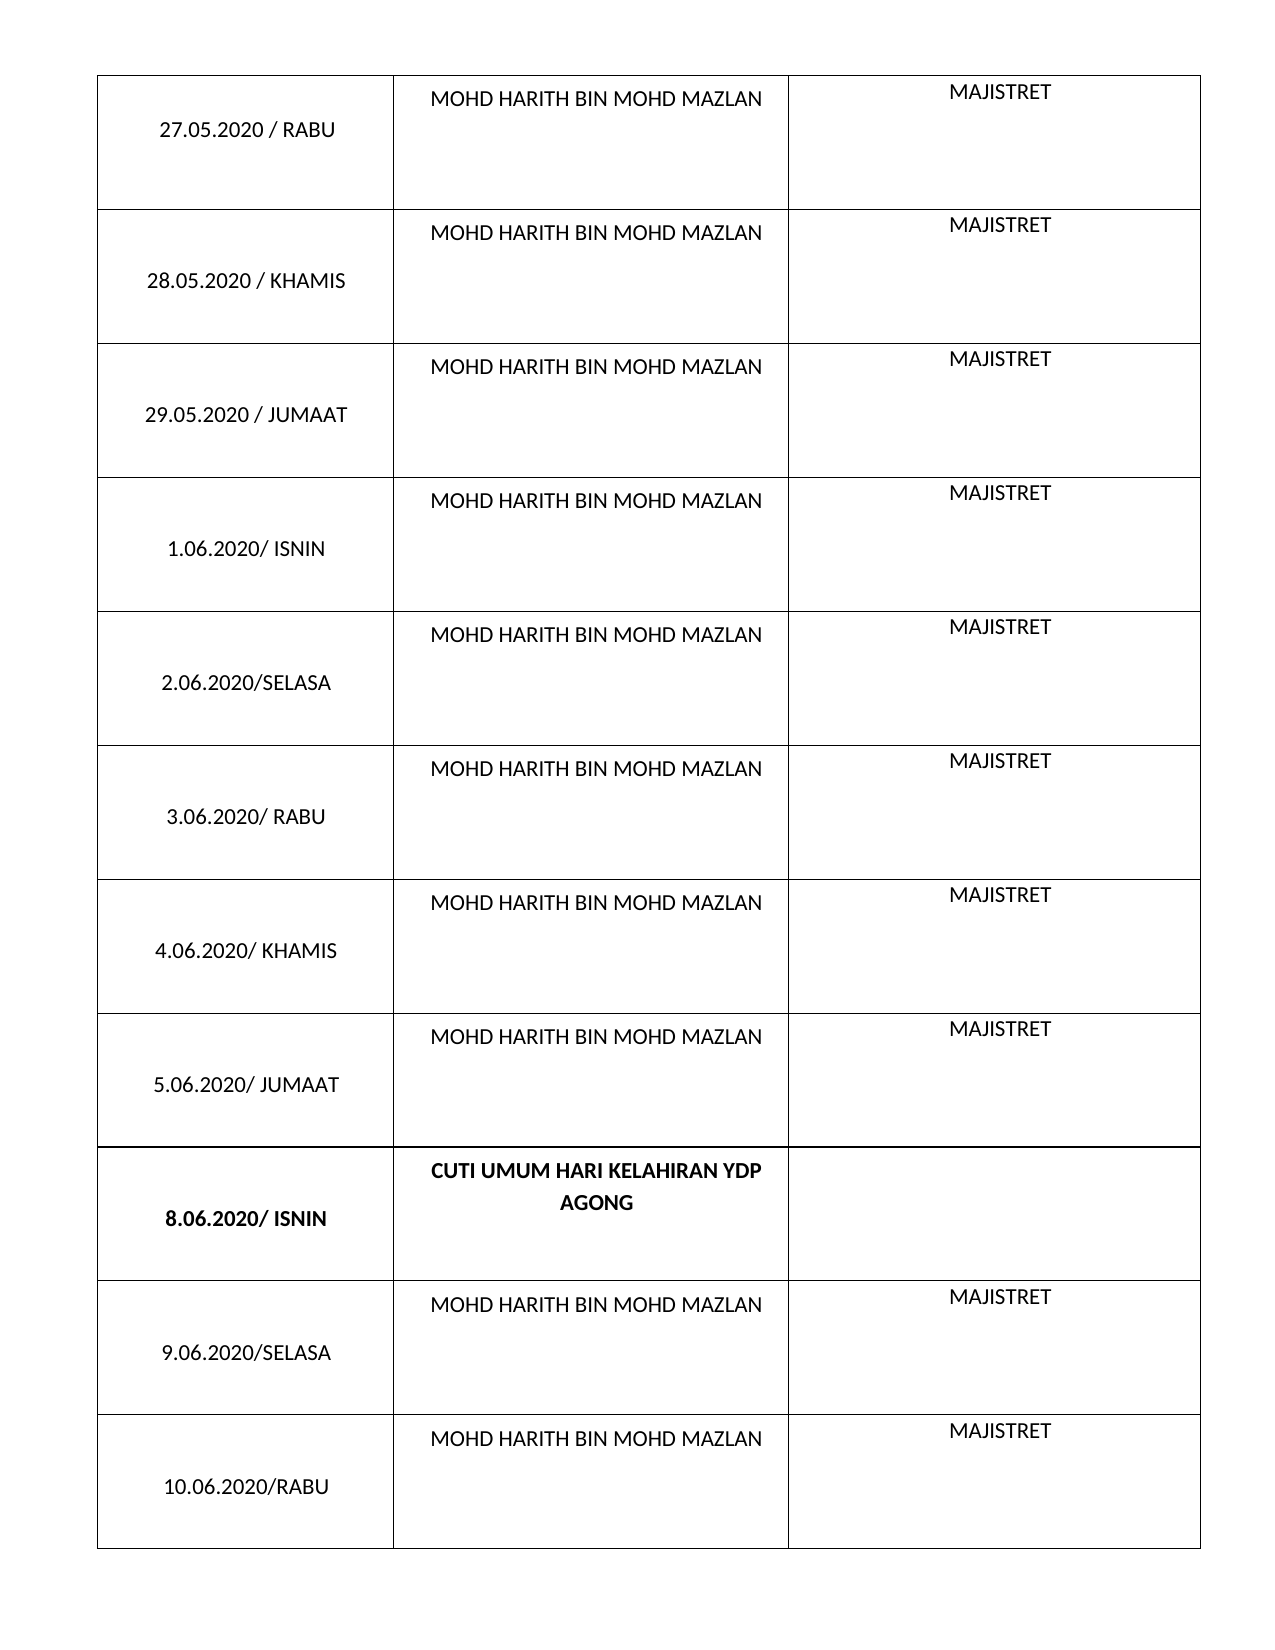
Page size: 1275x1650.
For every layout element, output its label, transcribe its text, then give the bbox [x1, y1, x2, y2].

table_cell 3.06.2020/ RABU [98, 746, 393, 878]
table_cell 8.06.2020/ ISNIN [98, 1148, 393, 1280]
table_cell MAJISTRET [789, 612, 1200, 744]
table_cell MAJISTRET [789, 76, 1200, 209]
table_cell 9.06.2020/SELASA [98, 1281, 393, 1414]
table_cell 29.05.2020 / JUMAAT [98, 344, 393, 477]
table_cell MAJISTRET [789, 478, 1200, 611]
table_cell 5.06.2020/ JUMAAT [98, 1014, 393, 1146]
table_cell MOHD HARITH BIN MOHD MAZLAN [394, 344, 788, 477]
table_cell MOHD HARITH BIN MOHD MAZLAN [394, 612, 788, 744]
table_cell MOHD HARITH BIN MOHD MAZLAN [394, 1014, 788, 1146]
table_cell MOHD HARITH BIN MOHD MAZLAN [394, 1281, 788, 1414]
table_cell 28.05.2020 / KHAMIS [98, 210, 393, 343]
table_cell MAJISTRET [789, 880, 1200, 1012]
table_cell MAJISTRET [789, 1415, 1200, 1548]
table_cell MAJISTRET [789, 746, 1200, 878]
table_cell MOHD HARITH BIN MOHD MAZLAN [394, 478, 788, 611]
table_cell 27.05.2020 / RABU [98, 76, 393, 209]
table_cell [394, 1415, 788, 1548]
table_cell MAJISTRET [789, 210, 1200, 343]
table_cell MOHD HARITH BIN MOHD MAZLAN [394, 880, 788, 1012]
table_cell 2.06.2020/SELASA [98, 612, 393, 744]
table_cell MOHD HARITH BIN MOHD MAZLAN [394, 76, 788, 209]
table_cell MAJISTRET [789, 1281, 1200, 1414]
table_cell 4.06.2020/ KHAMIS [98, 880, 393, 1012]
table_cell [789, 1148, 1200, 1280]
table_cell MAJISTRET [789, 344, 1200, 477]
table_cell MOHD HARITH BIN MOHD MAZLAN [394, 746, 788, 878]
table_cell MAJISTRET [789, 1014, 1200, 1146]
table_cell 1.06.2020/ ISNIN [98, 478, 393, 611]
table_cell MOHD HARITH BIN MOHD MAZLAN [394, 210, 788, 343]
table_cell 10.06.2020/RABU [98, 1415, 393, 1548]
table_cell CUTI UMUM HARI KELAHIRAN YDP AGONG [394, 1148, 788, 1280]
